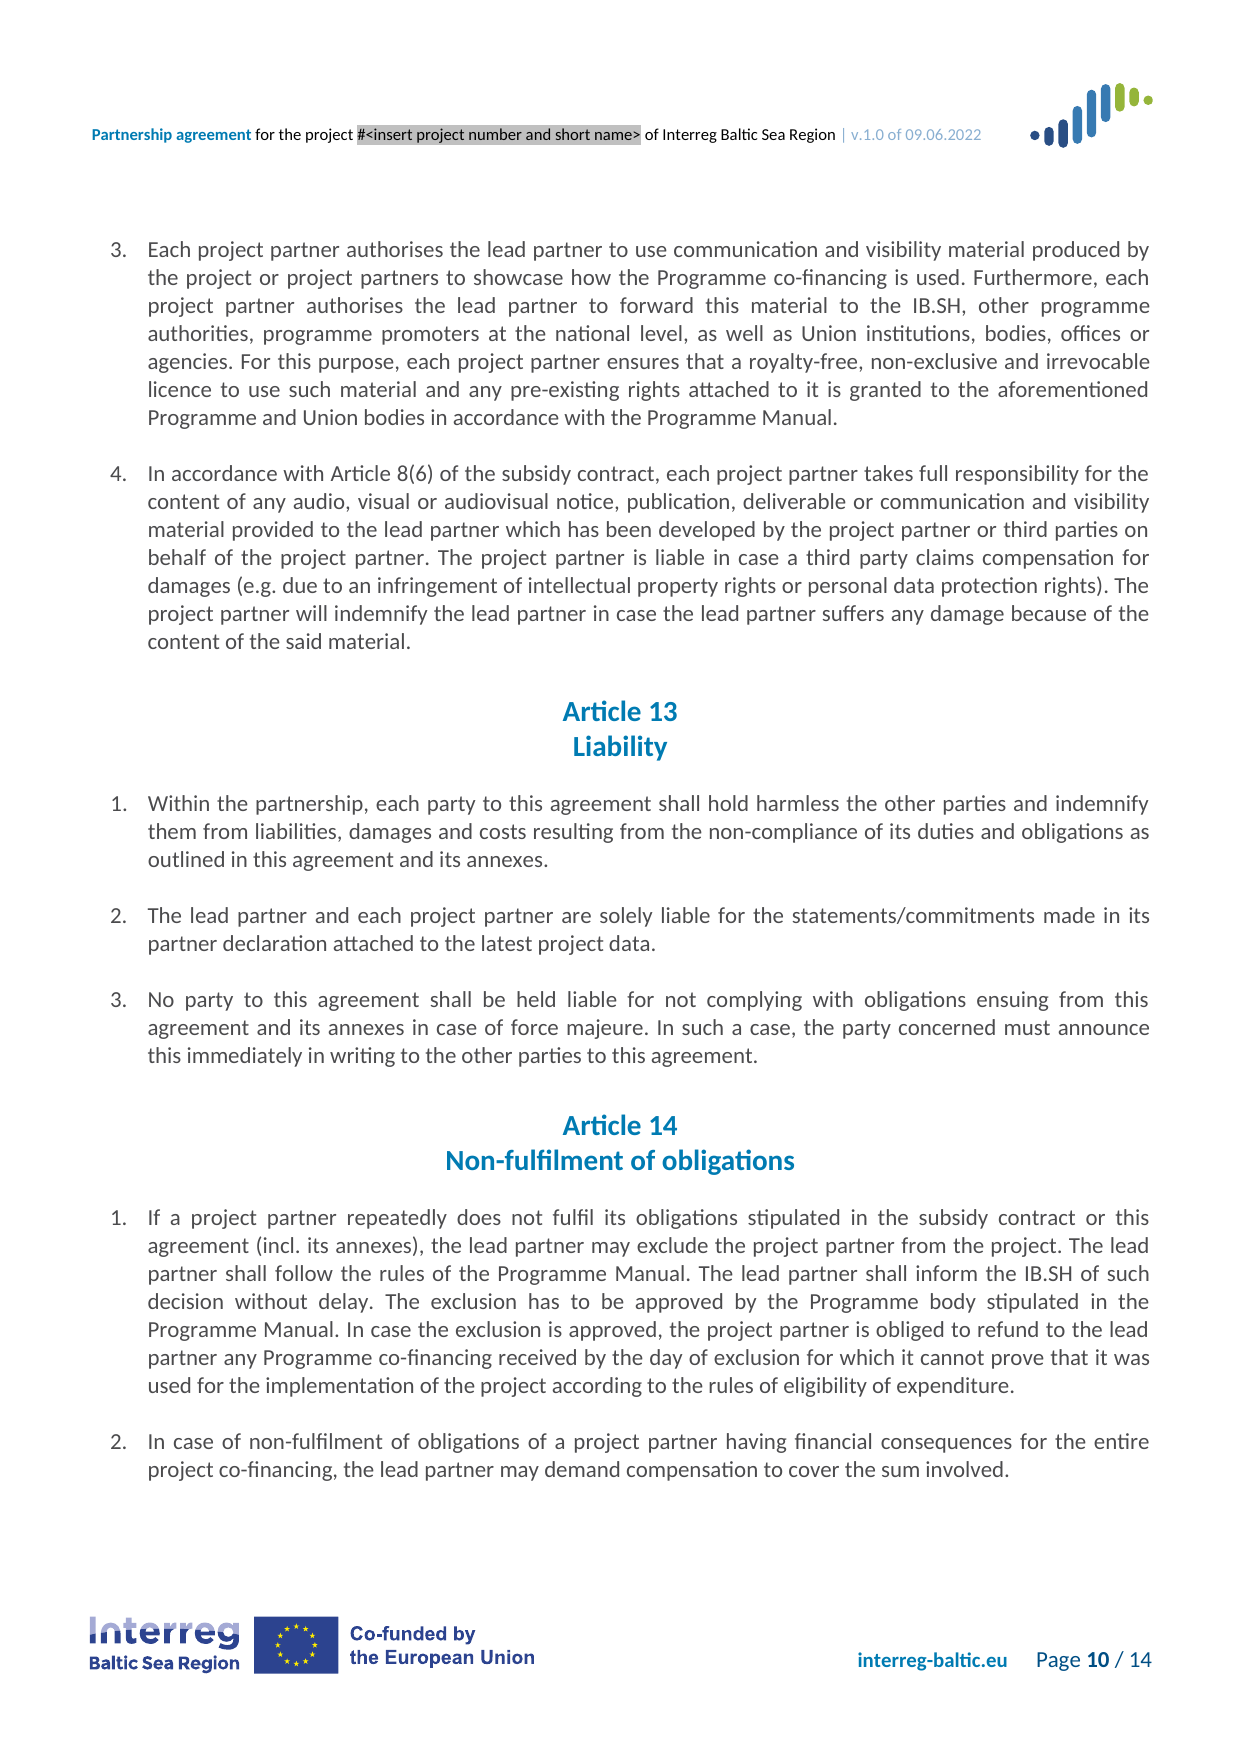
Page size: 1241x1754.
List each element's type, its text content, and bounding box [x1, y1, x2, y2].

list No party to this agreement shall be held liable for not complying with obligations ensuing from this agreement and its annexes in case of force majeure. In such a case, the party concerned must announce this immediately in writing to the other parties to this agreement. [110, 985, 1152, 1069]
subtitle Article 13 Liability [89, 693, 1152, 764]
list Within the partnership, each party to this agreement shall hold harmless the other parties and indemnify them from liabilities, damages and costs resulting from the non-compliance of its duties and obligations as outlined in this agreement and its annexes. [110, 789, 1152, 873]
list Each project partner authorises the lead partner to use communication and visibility material produced by the project or project partners to showcase how the Programme co-financing is used. Furthermore, each project partner authorises the lead partner to forward this material to the IB.SH, other programme authorities, programme promoters at the national level, as well as Union institutions, bodies, offices or agencies. For this purpose, each project partner ensures that a royalty-free, non-exclusive and irrevocable licence to use such material and any pre-existing rights attached to it is granted to the aforementioned Programme and Union bodies in accordance with the Programme Manual. [110, 235, 1152, 431]
subtitle Article 14 Non-fulfilment of obligations [89, 1107, 1152, 1178]
list If a project partner repeatedly does not fulfil its obligations stipulated in the subsidy contract or this agreement (incl. its annexes), the lead partner may exclude the project partner from the project. The lead partner shall follow the rules of the Programme Manual. The lead partner shall inform the IB.SH of such decision without delay. The exclusion has to be approved by the Programme body stipulated in the Programme Manual. In case the exclusion is approved, the project partner is obliged to refund to the lead partner any Programme co-financing received by the day of exclusion for which it cannot prove that it was used for the implementation of the project according to the rules of eligibility of expenditure. [110, 1203, 1152, 1399]
list In accordance with Article 8(6) of the subsidy contract, each project partner takes full responsibility for the content of any audio, visual or audiovisual notice, publication, deliverable or communication and visibility material provided to the lead partner which has been developed by the project partner or third parties on behalf of the project partner. The project partner is liable in case a third party claims compensation for damages (e.g. due to an infringement of intellectual property rights or personal data protection rights). The project partner will indemnify the lead partner in case the lead partner suffers any damage because of the content of the said material. [110, 459, 1152, 655]
list In case of non-fulfilment of obligations of a project partner having financial consequences for the entire project co-financing, the lead partner may demand compensation to cover the sum involved. [110, 1427, 1152, 1483]
list The lead partner and each project partner are solely liable for the statements/commitments made in its partner declaration attached to the latest project data. [110, 901, 1152, 957]
